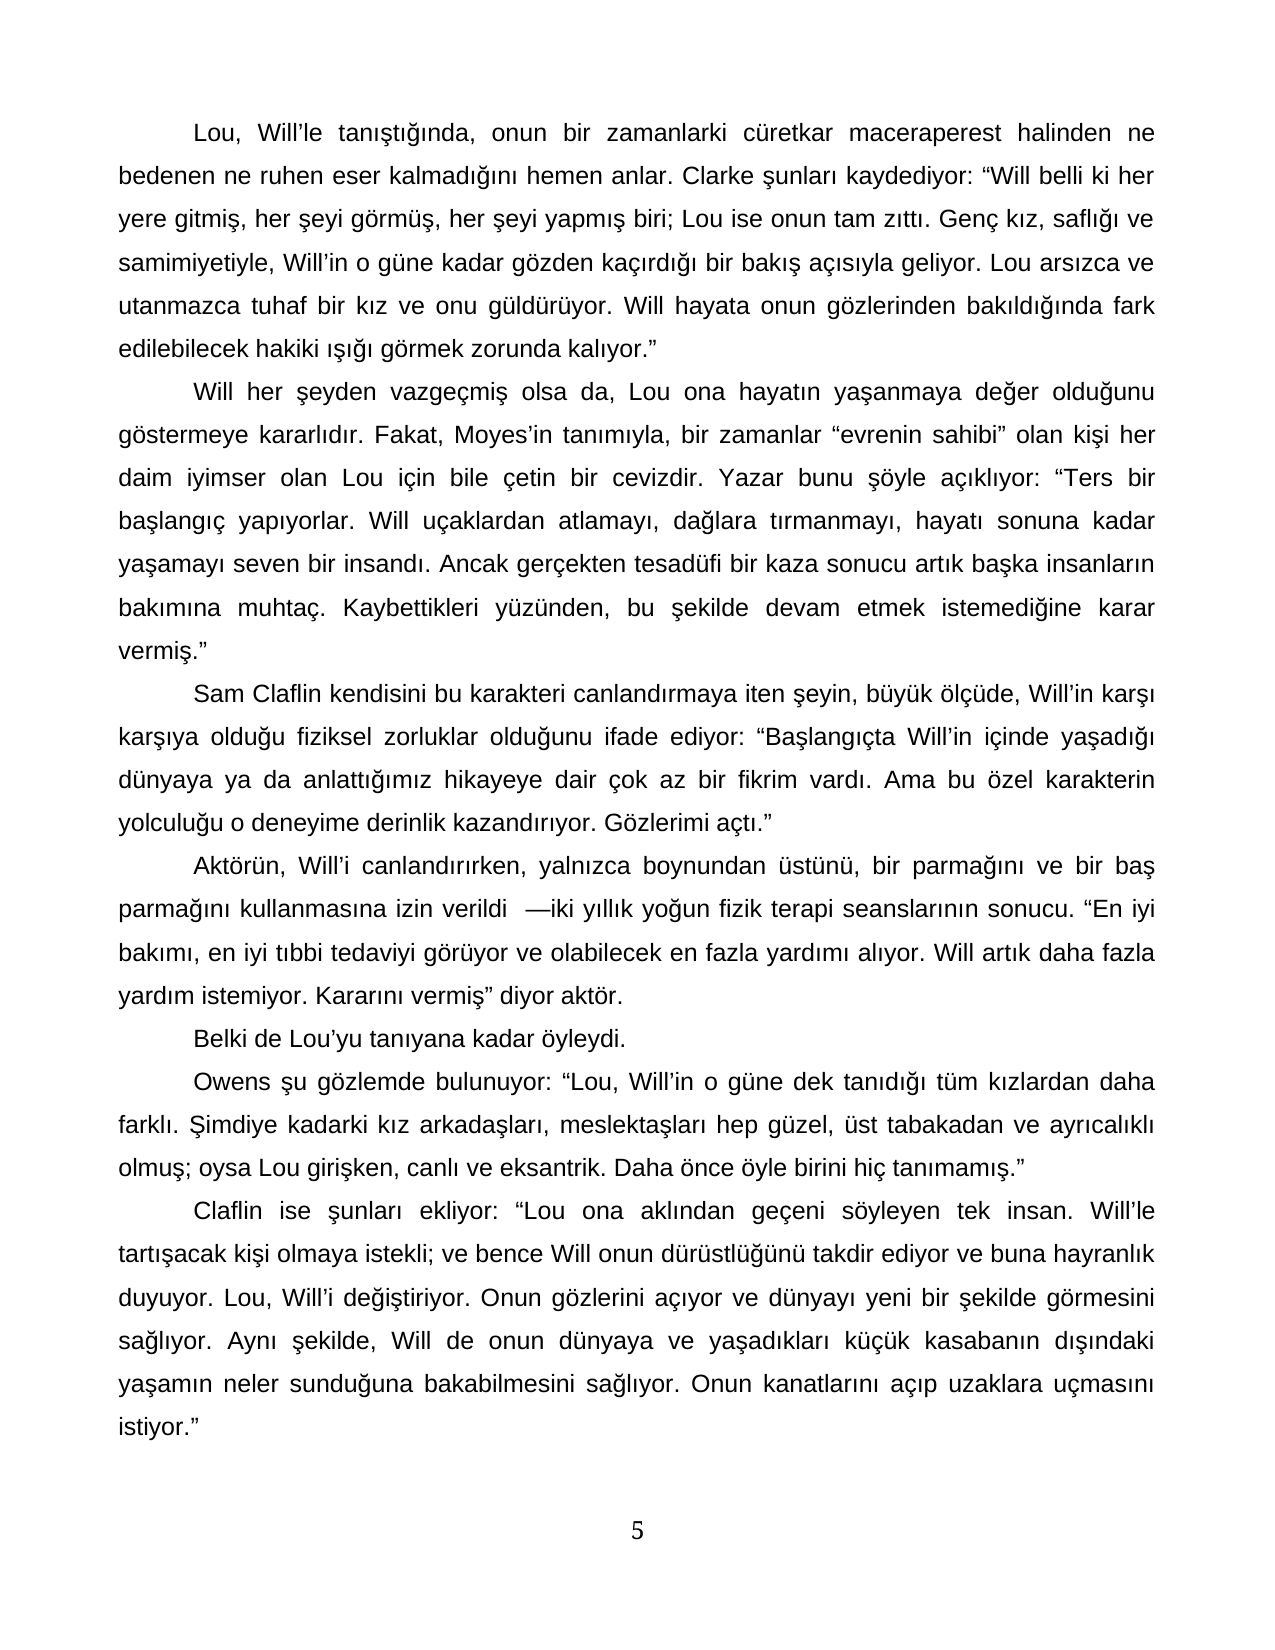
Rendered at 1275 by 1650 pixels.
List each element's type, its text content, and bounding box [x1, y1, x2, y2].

text Lou, Will’le tanıştığında, onun bir zamanlarki cüretkar maceraperest halinden ne bedenen ne ruhen eser kalmadığını hemen anlar. Clarke şunları kaydediyor: “Will belli ki her yere gitmiş, her şeyi görmüş, her şeyi yapmış biri; Lou ise onun tam zıttı. Genç kız, saflığı ve samimiyetiyle, Will’in o güne kadar gözden kaçırdığı bir bakış açısıyla geliyor. Lou arsızca ve utanmazca tuhaf bir kız ve onu güldürüyor. Will hayata onun gözlerinden bakıldığında fark edilebilecek hakiki ışığı görmek zorunda kalıyor.” [118, 118, 1157, 362]
text Will her şeyden vazgeçmiş olsa da, Lou ona hayatın yaşanmaya değer olduğunu göstermeye kararlıdır. Fakat, Moyes’in tanımıyla, bir zamanlar “evrenin sahibi” olan kişi her daim iyimser olan Lou için bile çetin bir cevizdir. Yazar bunu şöyle açıklıyor: “Ters bir başlangıç yapıyorlar. Will uçaklardan atlamayı, dağlara tırmanmayı, hayatı sonuna kadar yaşamayı seven bir insandı. Ancak gerçekten tesadüfi bir kaza sonucu artık başka insanların bakımına muhtaç. Kaybettikleri yüzünden, bu şekilde devam etmek istemediğine karar vermiş.” [118, 377, 1157, 664]
text Claflin ise şunları ekliyor: “Lou ona aklından geçeni söyleyen tek insan. Will’le tartışacak kişi olmaya istekli; ve bence Will onun dürüstlüğünü takdir ediyor ve buna hayranlık duyuyor. Lou, Will’i değiştiriyor. Onun gözlerini açıyor ve dünyayı yeni bir şekilde görmesini sağlıyor. Aynı şekilde, Will de onun dünyaya ve yaşadıkları küçük kasabanın dışındaki yaşamın neler sunduğuna bakabilmesini sağlıyor. Onun kanatlarını açıp uzaklara uçmasını istiyor.” [118, 1196, 1157, 1441]
text Owens şu gözlemde bulunuyor: “Lou, Will’in o güne dek tanıdığı tüm kızlardan daha farklı. Şimdiye kadarki kız arkadaşları, meslektaşları hep güzel, üst tabakadan ve ayrıcalıklı olmuş; oysa Lou girişken, canlı ve eksantrik. Daha önce öyle birini hiç tanımamış.” [118, 1067, 1157, 1182]
text Sam Claflin kendisini bu karakteri canlandırmaya iten şeyin, büyük ölçüde, Will’in karşı karşıya olduğu fiziksel zorluklar olduğunu ifade ediyor: “Başlangıçta Will’in içinde yaşadığı dünyaya ya da anlattığımız hikayeye dair çok az bir fikrim vardı. Ama bu özel karakterin yolculuğu o deneyime derinlik kazandırıyor. Gözlerimi açtı.” [118, 679, 1157, 837]
text Aktörün, Will’i canlandırırken, yalnızca boynundan üstünü, bir parmağını ve bir baş parmağını kullanmasına izin verildi —iki yıllık yoğun fizik terapi seanslarının sonucu. “En iyi bakımı, en iyi tıbbi tedaviyi görüyor ve olabilecek en fazla yardımı alıyor. Will artık daha fazla yardım istemiyor. Kararını vermiş” diyor aktör. [118, 851, 1157, 1009]
text Belki de Lou’yu tanıyana kadar öyleydi. [118, 1024, 1157, 1052]
